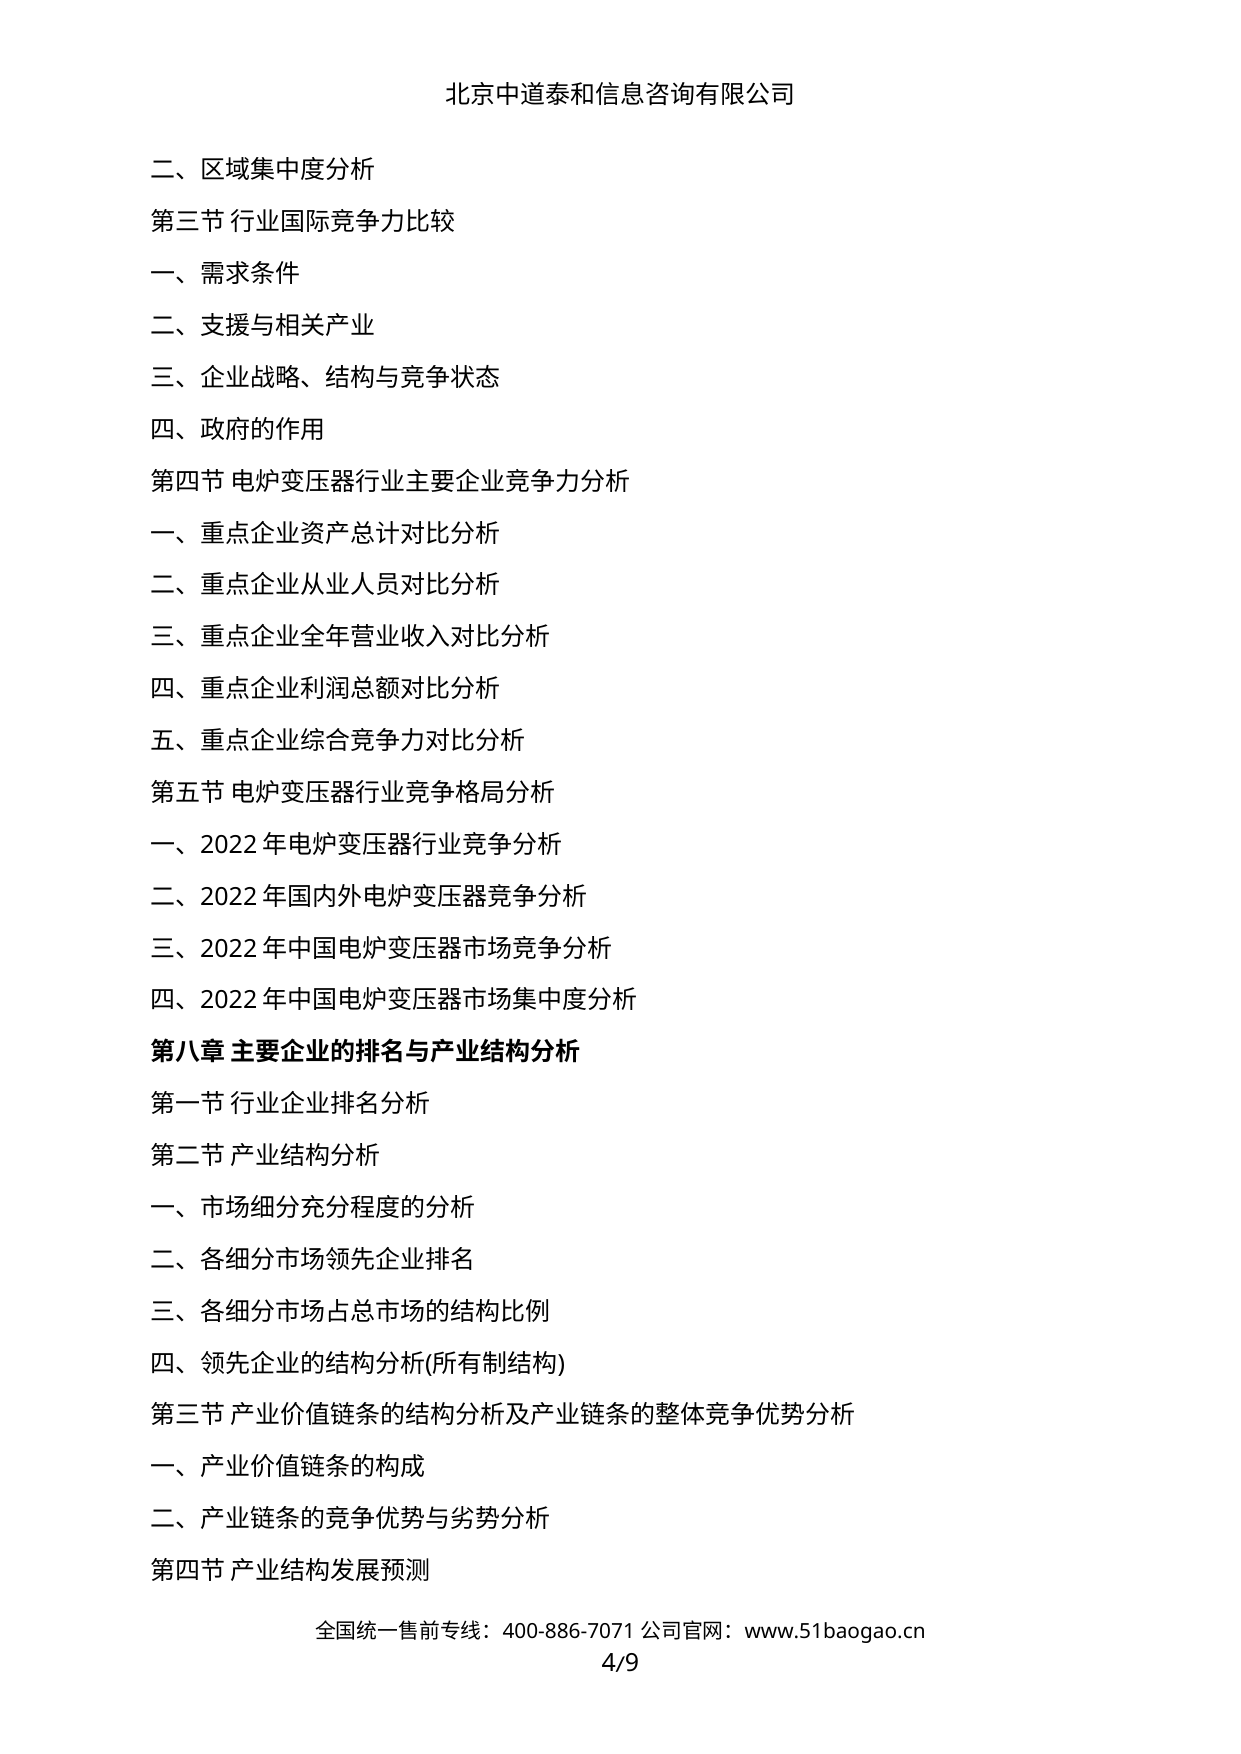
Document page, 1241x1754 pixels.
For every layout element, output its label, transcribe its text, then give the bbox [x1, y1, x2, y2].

text 第三节 产业价值链条的结构分析及产业链条的整体竞争优势分析 [150, 1395, 1090, 1431]
text 四、2022年中国电炉变压器市场集中度分析 [150, 980, 1090, 1016]
text 二、支援与相关产业 [150, 306, 1090, 342]
text 三、企业战略、结构与竞争状态 [150, 357, 1090, 394]
text 第三节 行业国际竞争力比较 [150, 202, 1090, 238]
text 四、领先企业的结构分析(所有制结构) [150, 1343, 1090, 1379]
text 第八章 主要企业的排名与产业结构分析 [150, 1032, 1090, 1068]
text 三、2022年中国电炉变压器市场竞争分析 [150, 928, 1090, 964]
text 第一节 行业企业排名分析 [150, 1084, 1090, 1120]
text 二、2022年国内外电炉变压器竞争分析 [150, 876, 1090, 912]
text 第二节 产业结构分析 [150, 1136, 1090, 1172]
text 四、政府的作用 [150, 409, 1090, 446]
text 一、2022年电炉变压器行业竞争分析 [150, 824, 1090, 861]
text 一、重点企业资产总计对比分析 [150, 513, 1090, 549]
text 第四节 产业结构发展预测 [150, 1551, 1090, 1587]
text 二、重点企业从业人员对比分析 [150, 565, 1090, 601]
text 二、各细分市场领先企业排名 [150, 1239, 1090, 1276]
text 四、重点企业利润总额对比分析 [150, 669, 1090, 705]
text 第五节 电炉变压器行业竞争格局分析 [150, 772, 1090, 809]
text 三、各细分市场占总市场的结构比例 [150, 1291, 1090, 1327]
text 二、区域集中度分析 [150, 150, 1090, 186]
text 一、市场细分充分程度的分析 [150, 1187, 1090, 1224]
text 五、重点企业综合竞争力对比分析 [150, 721, 1090, 757]
text 一、产业价值链条的构成 [150, 1447, 1090, 1483]
text 第四节 电炉变压器行业主要企业竞争力分析 [150, 461, 1090, 497]
text 一、需求条件 [150, 254, 1090, 290]
text 二、产业链条的竞争优势与劣势分析 [150, 1499, 1090, 1535]
text 三、重点企业全年营业收入对比分析 [150, 617, 1090, 653]
